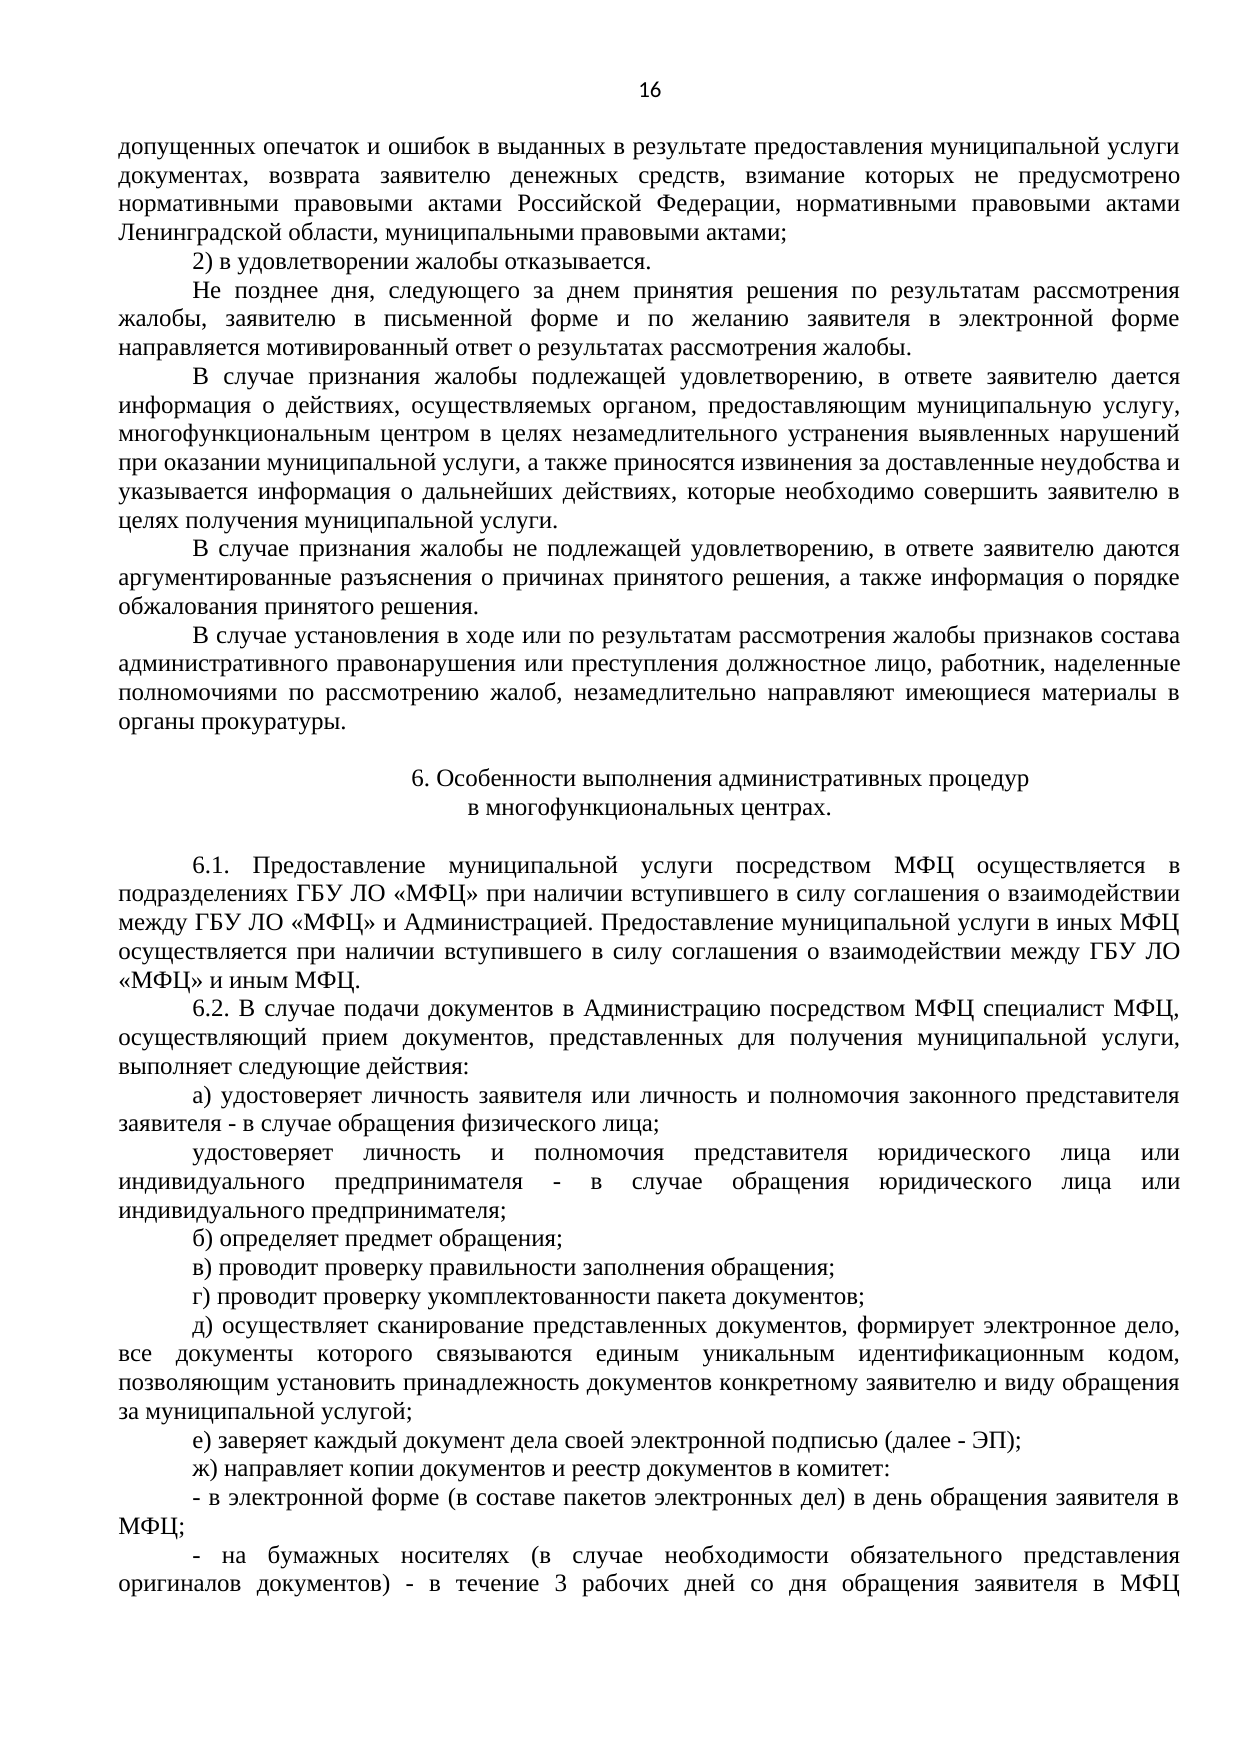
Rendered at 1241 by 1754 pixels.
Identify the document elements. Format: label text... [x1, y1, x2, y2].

text 6.1. Предоставление муниципальной услуги посредством МФЦ осуществляется в подразделениях ГБУ ЛО «МФЦ» при наличии вступившего в силу соглашения о взаимодействии между ГБУ ЛО «МФЦ» и Администрацией. Предоставление муниципальной услуги в иных МФЦ осуществляется при наличии вступившего в силу соглашения о взаимодействии между ГБУ ЛО «МФЦ» и иным МФЦ. [118, 850, 1181, 993]
text а) удостоверяет личность заявителя или личность и полномочия законного представителя заявителя - в случае обращения физического лица; [118, 1080, 1181, 1137]
text д) осуществляет сканирование представленных документов, формирует электронное дело, все документы которого связываются единым уникальным идентификационным кодом, позволяющим установить принадлежность документов конкретному заявителю и виду обращения за муниципальной услугой; [118, 1310, 1181, 1425]
text 6. Особенности выполнения административных процедур в многофункциональных центрах. [118, 763, 1181, 821]
text 2) в удовлетворении жалобы отказывается. [118, 246, 1181, 275]
text удостоверяет личность и полномочия представителя юридического лица или индивидуального предпринимателя - в случае обращения юридического лица или индивидуального предпринимателя; [118, 1137, 1181, 1223]
text Не позднее дня, следующего за днем принятия решения по результатам рассмотрения жалобы, заявителю в письменной форме и по желанию заявителя в электронной форме направляется мотивированный ответ о результатах рассмотрения жалобы. [118, 275, 1181, 361]
text ж) направляет копии документов и реестр документов в комитет: [118, 1453, 1181, 1482]
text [118, 1540, 1181, 1597]
text б) определяет предмет обращения; [118, 1223, 1181, 1252]
text 6.2. В случае подачи документов в Администрацию посредством МФЦ специалист МФЦ, осуществляющий прием документов, представленных для получения муниципальной услуги, выполняет следующие действия: [118, 993, 1181, 1080]
text В случае установления в ходе или по результатам рассмотрения жалобы признаков состава административного правонарушения или преступления должностное лицо, работник, наделенные полномочиями по рассмотрению жалоб, незамедлительно направляют имеющиеся материалы в органы прокуратуры. [118, 620, 1181, 735]
text В случае признания жалобы не подлежащей удовлетворению, в ответе заявителю даются аргументированные разъяснения о причинах принятого решения, а также информация о порядке обжалования принятого решения. [118, 533, 1181, 620]
text в) проводит проверку правильности заполнения обращения; [118, 1252, 1181, 1281]
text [118, 131, 1181, 246]
text В случае признания жалобы подлежащей удовлетворению, в ответе заявителю дается информация о действиях, осуществляемых органом, предоставляющим муниципальную услугу, многофункциональным центром в целях незамедлительного устранения выявленных нарушений при оказании муниципальной услуги, а также приносятся извинения за доставленные неудобства и указывается информация о дальнейших действиях, которые необходимо совершить заявителю в целях получения муниципальной услуги. [118, 361, 1181, 533]
text г) проводит проверку укомплектованности пакета документов; [118, 1281, 1181, 1310]
text е) заверяет каждый документ дела своей электронной подписью (далее - ЭП); [118, 1425, 1181, 1453]
text - в электронной форме (в составе пакетов электронных дел) в день обращения заявителя в МФЦ; [118, 1482, 1181, 1540]
